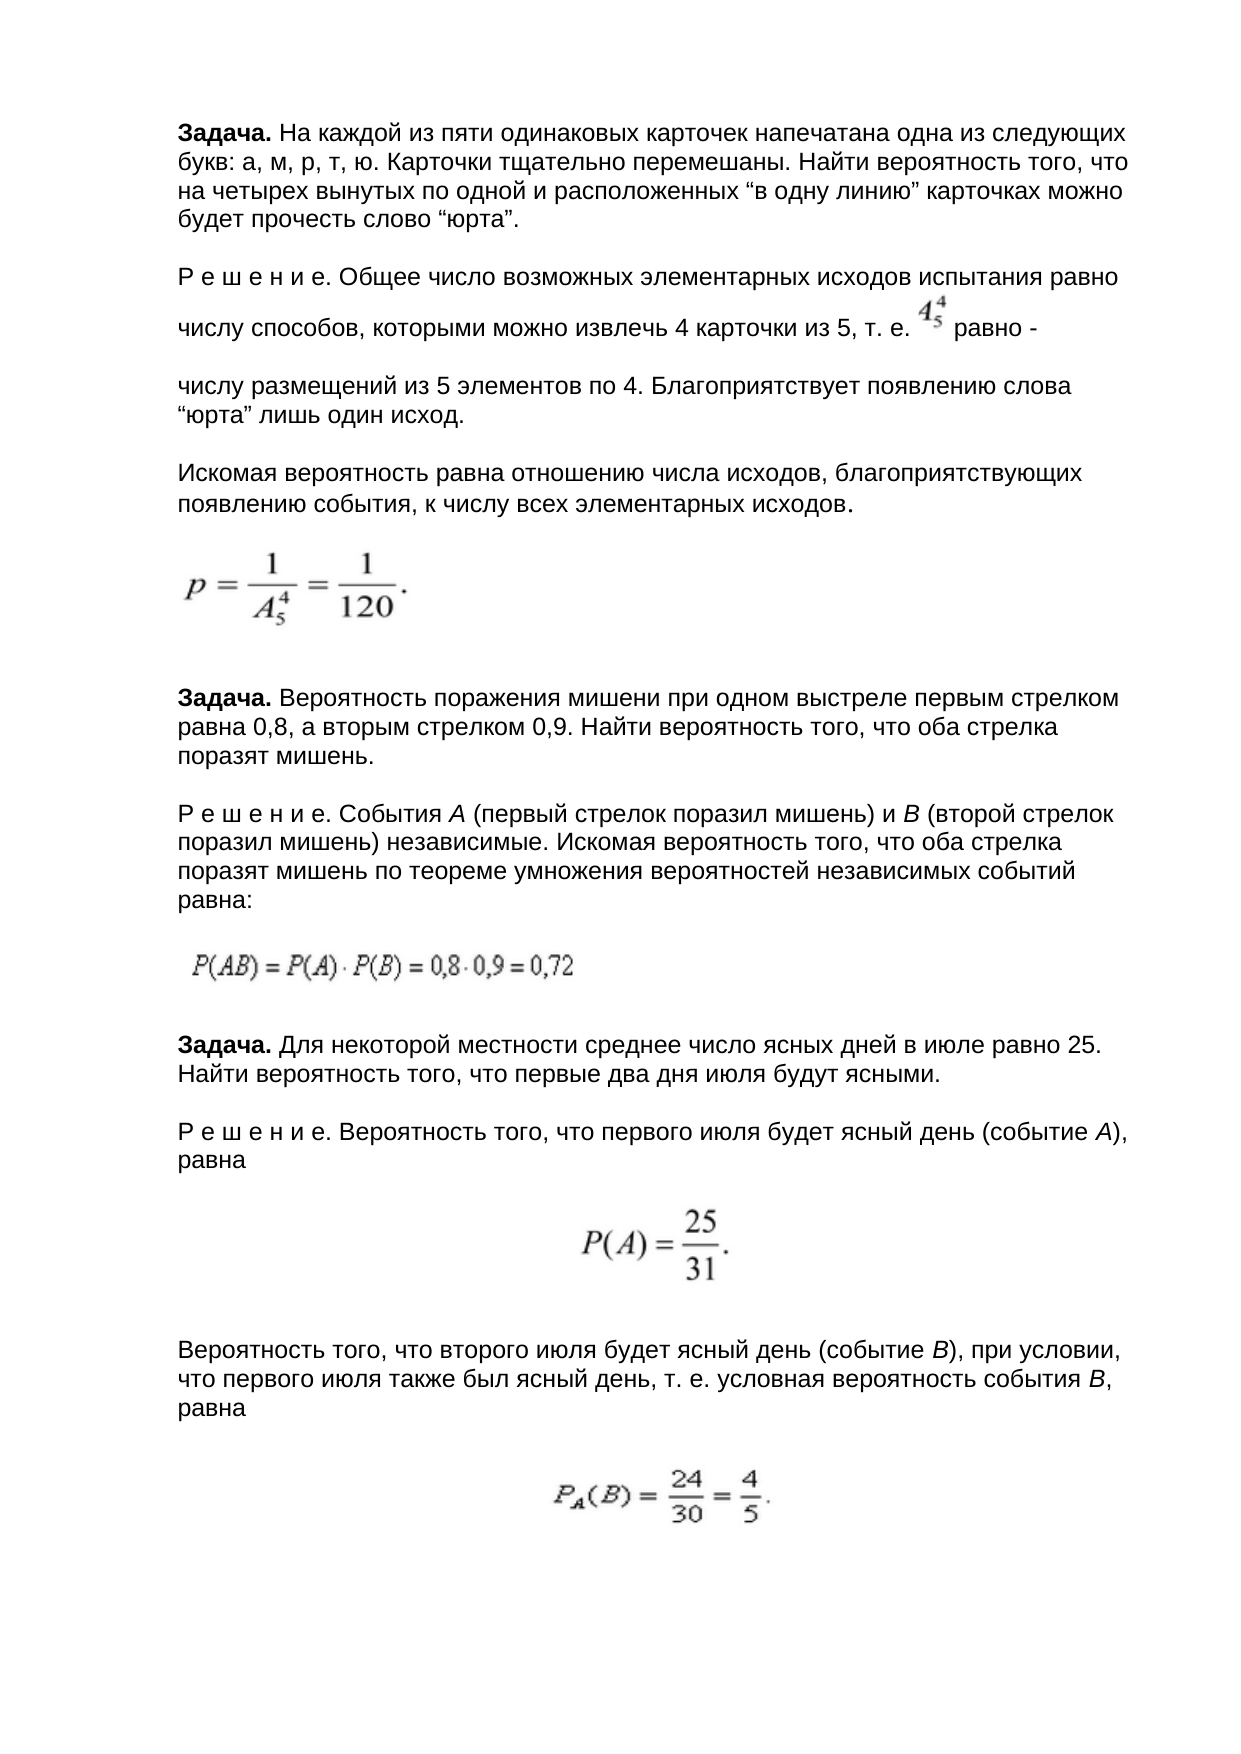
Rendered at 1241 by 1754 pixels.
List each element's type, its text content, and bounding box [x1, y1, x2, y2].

text Р е ш е н и е. Общее число возможных элементарных исходов испытания равно числу способов, которыми можно извлечь 4 карточки из 5, т. е. равно - [177, 262, 1152, 342]
picture [577, 1203, 752, 1307]
text числу размещений из 5 элементов по 4. Благоприятствует появлению слова “юрта” лишь один исход. [177, 371, 1152, 428]
text Задача. Вероятность поражения мишени при одном выстреле первым стрелком равна 0,8, а вторым стрелком 0,9. Найти вероятность того, что оба стрелка поразят мишень. [177, 683, 1152, 769]
text Искомая вероятность равна отношению числа исходов, благоприятствующих появлению события, к числу всех элементарных исходов. [177, 457, 1152, 519]
text Р е ш е н и е. События А (первый стрелок поразил мишень) и В (второй стрелок поразил мишень) независимые. Искомая вероятность того, что оба стрелка поразят мишень по теореме умножения вероятностей независимых событий равна: [177, 799, 1152, 914]
text Р е ш е н и е. Вероятность того, что первого июля будет ясный день (событие A), равна [177, 1116, 1152, 1174]
text Вероятность того, что второго июля будет ясный день (событие B), при условии, что первого июля также был ясный день, т. е. условная вероятность события В, равна [177, 1335, 1152, 1422]
picture [918, 291, 947, 337]
text Задача. Для некоторой местности среднее число ясных дней в июле равно 25. Найти вероятность того, что первые два дня июля будут ясными. [177, 1030, 1152, 1087]
picture [177, 942, 579, 1001]
picture [177, 547, 417, 654]
text Задача. На каждой из пяти одинаковых карточек напечатана одна из следующих букв: а, м, р, т, ю. Карточки тщательно перемешаны. Найти вероятность того, что на четырех вынутых по одной и расположенных “в одну линию” карточках можно будет прочесть слово “юрта”. [177, 118, 1152, 233]
picture [542, 1450, 787, 1551]
